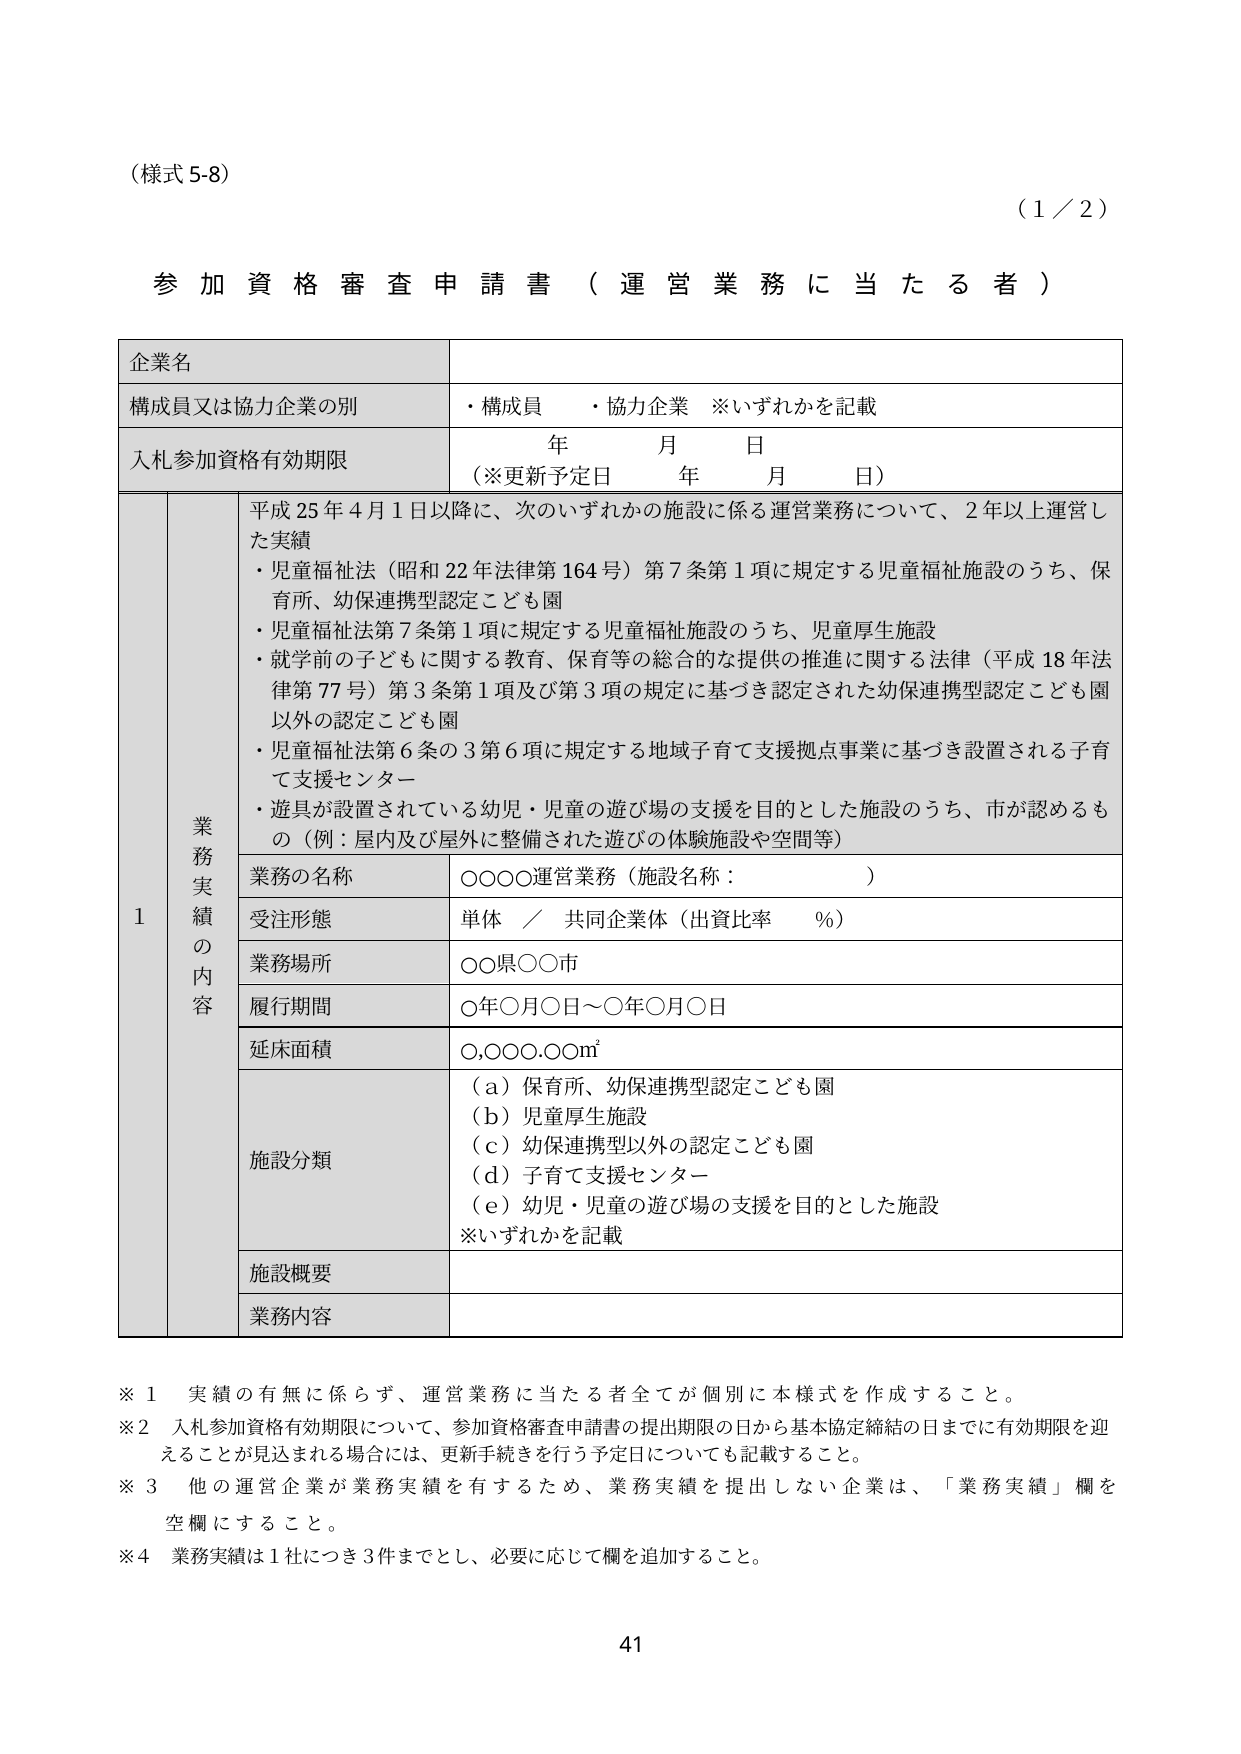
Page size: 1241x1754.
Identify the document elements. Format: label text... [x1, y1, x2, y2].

table_cell [450, 1251, 1122, 1293]
table_cell 業務実績の内容 [168, 494, 238, 1336]
table_header 企業名 [119, 340, 449, 383]
table_cell ・構成員 ・協力企業 ※いずれかを記載 [450, 384, 1122, 427]
table_cell 業務場所 [239, 941, 449, 983]
table_cell 受注形態 [239, 898, 449, 940]
table_cell [450, 1294, 1122, 1336]
text 参加資格審査申請書（運営業務に当たる者） [118, 264, 1122, 301]
text ※２ 入札参加資格有効期限について、参加資格審査申請書の提出期限の日から基本協定締結の日までに有効期限を迎えることが見込まれる場合には、更新手続きを行う予定日についても記載すること。 [118, 1412, 1122, 1466]
table_cell 施設概要 [239, 1251, 449, 1293]
text ※４ 業務実績は１社につき３件までとし、必要に応じて欄を追加すること。 [118, 1541, 1122, 1568]
table_cell 施設分類 [239, 1070, 449, 1250]
text （様式5-8） [118, 157, 1122, 189]
table_cell １ [119, 494, 167, 1336]
text ※３ 他の運営企業が業務実績を有するため、業務実績を提出しない企業は、「業務実績」欄を空欄にすること。 [118, 1466, 1122, 1541]
table_cell 業務の名称 [239, 855, 449, 897]
table_cell 延床面積 [239, 1028, 449, 1069]
table_cell 単体 ／ 共同企業体（出資比率 ％） [450, 898, 1122, 940]
text ※１ 実績の有無に係らず、運営業務に当たる者全てが個別に本様式を作成すること。 [118, 1375, 1122, 1412]
table_cell 履行期間 [239, 985, 449, 1026]
table_cell ○,○○○.○○㎡ [450, 1028, 1122, 1069]
table_cell 業務内容 [239, 1294, 449, 1336]
table_cell 入札参加資格有効期限 [119, 428, 449, 491]
table_cell （ａ）保育所、幼保連携型認定こども園 （ｂ）児童厚生施設 （ｃ）幼保連携型以外の認定こども園 （ｄ）子育て支援センター （ｅ）幼児・児童の遊び場の支援を目的とした施設 ※いずれかを記載 [450, 1070, 1122, 1250]
table_cell ○○○○運営業務（施設名称： ） [450, 855, 1122, 897]
table_cell ○○県○○市 [450, 941, 1122, 983]
table_cell ○年○月○日～○年○月○日 [450, 985, 1122, 1026]
table_cell 年 月 日 （※更新予定日 年 月 日） [450, 428, 1122, 491]
table_cell 構成員又は協力企業の別 [119, 384, 449, 427]
text （１／２） [118, 189, 1122, 226]
table_cell 平成25年４月１日以降に、次のいずれかの施設に係る運営業務について、２年以上運営した実績 ・児童福祉法（昭和22年法律第164号）第７条第１項に規定する児童福祉施設のうち、保育所、幼保連携型認定こども園 ・児童福祉法第７条第１項に規定する児童福祉施設のうち、児童厚生施設 ・就学前の子どもに関する教育、保育等の総合的な提供の推進に関する法律（平成18年法律第77号）第３条第１項及び第３項の規定に基づき認定された幼保連携型認定こども園以外の認定こども園 ・児童福祉法第６条の３第６項に規定する地域子育て支援拠点事業に基づき設置される子育て支援センター ・遊具が設置されている幼児・児童の遊び場の支援を目的とした施設のうち、市が認めるもの（例：屋内及び屋外に整備された遊びの体験施設や空間等） [239, 494, 1122, 854]
table_header [450, 340, 1122, 383]
